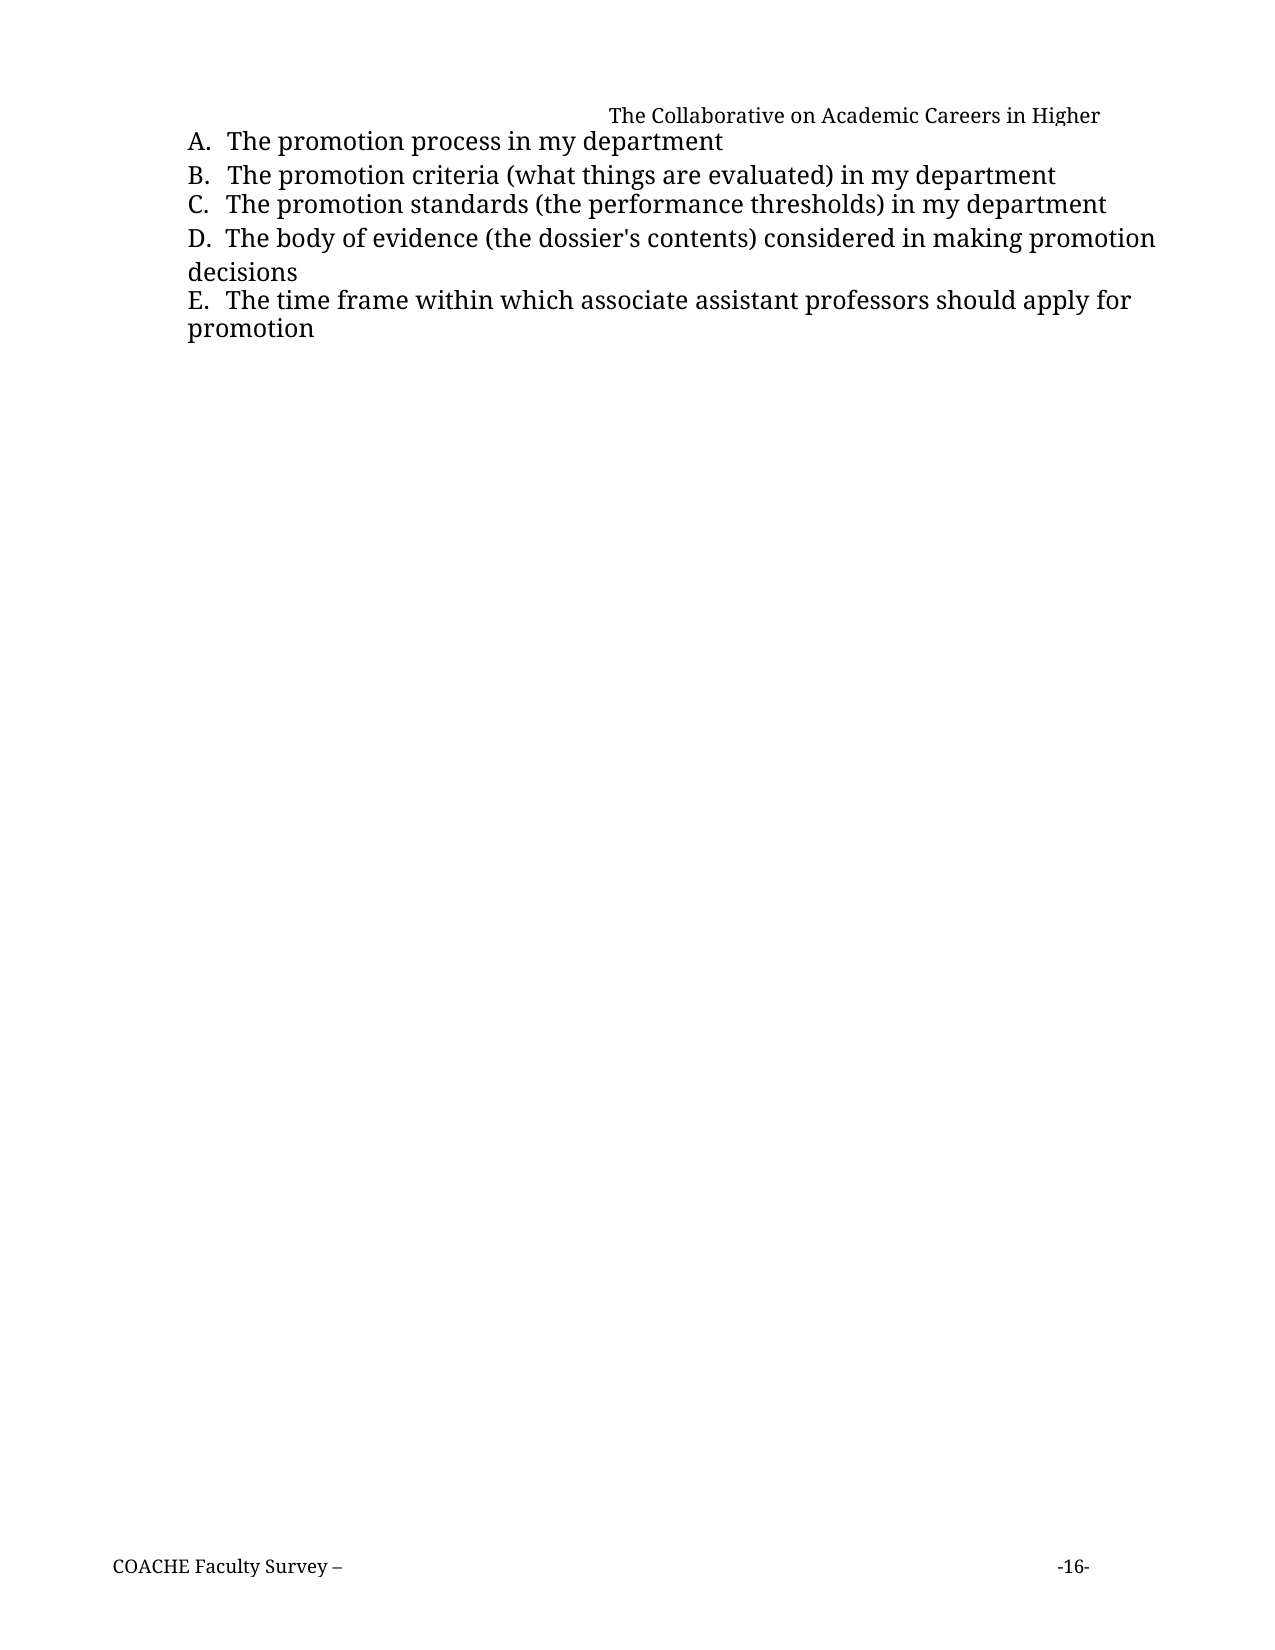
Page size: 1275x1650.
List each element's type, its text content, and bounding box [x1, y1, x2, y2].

text B. The promotion criteria (what things are evaluated) in my department [187, 158, 1177, 192]
text C. The promotion standards (the performance thresholds) in my department [187, 192, 1177, 220]
text D. The body of evidence (the dossier's contents) considered in making promotion decisions [187, 220, 1177, 288]
text A. The promotion process in my department [187, 124, 1177, 158]
text E. The time frame within which associate assistant professors should apply for promotion [187, 288, 1177, 344]
